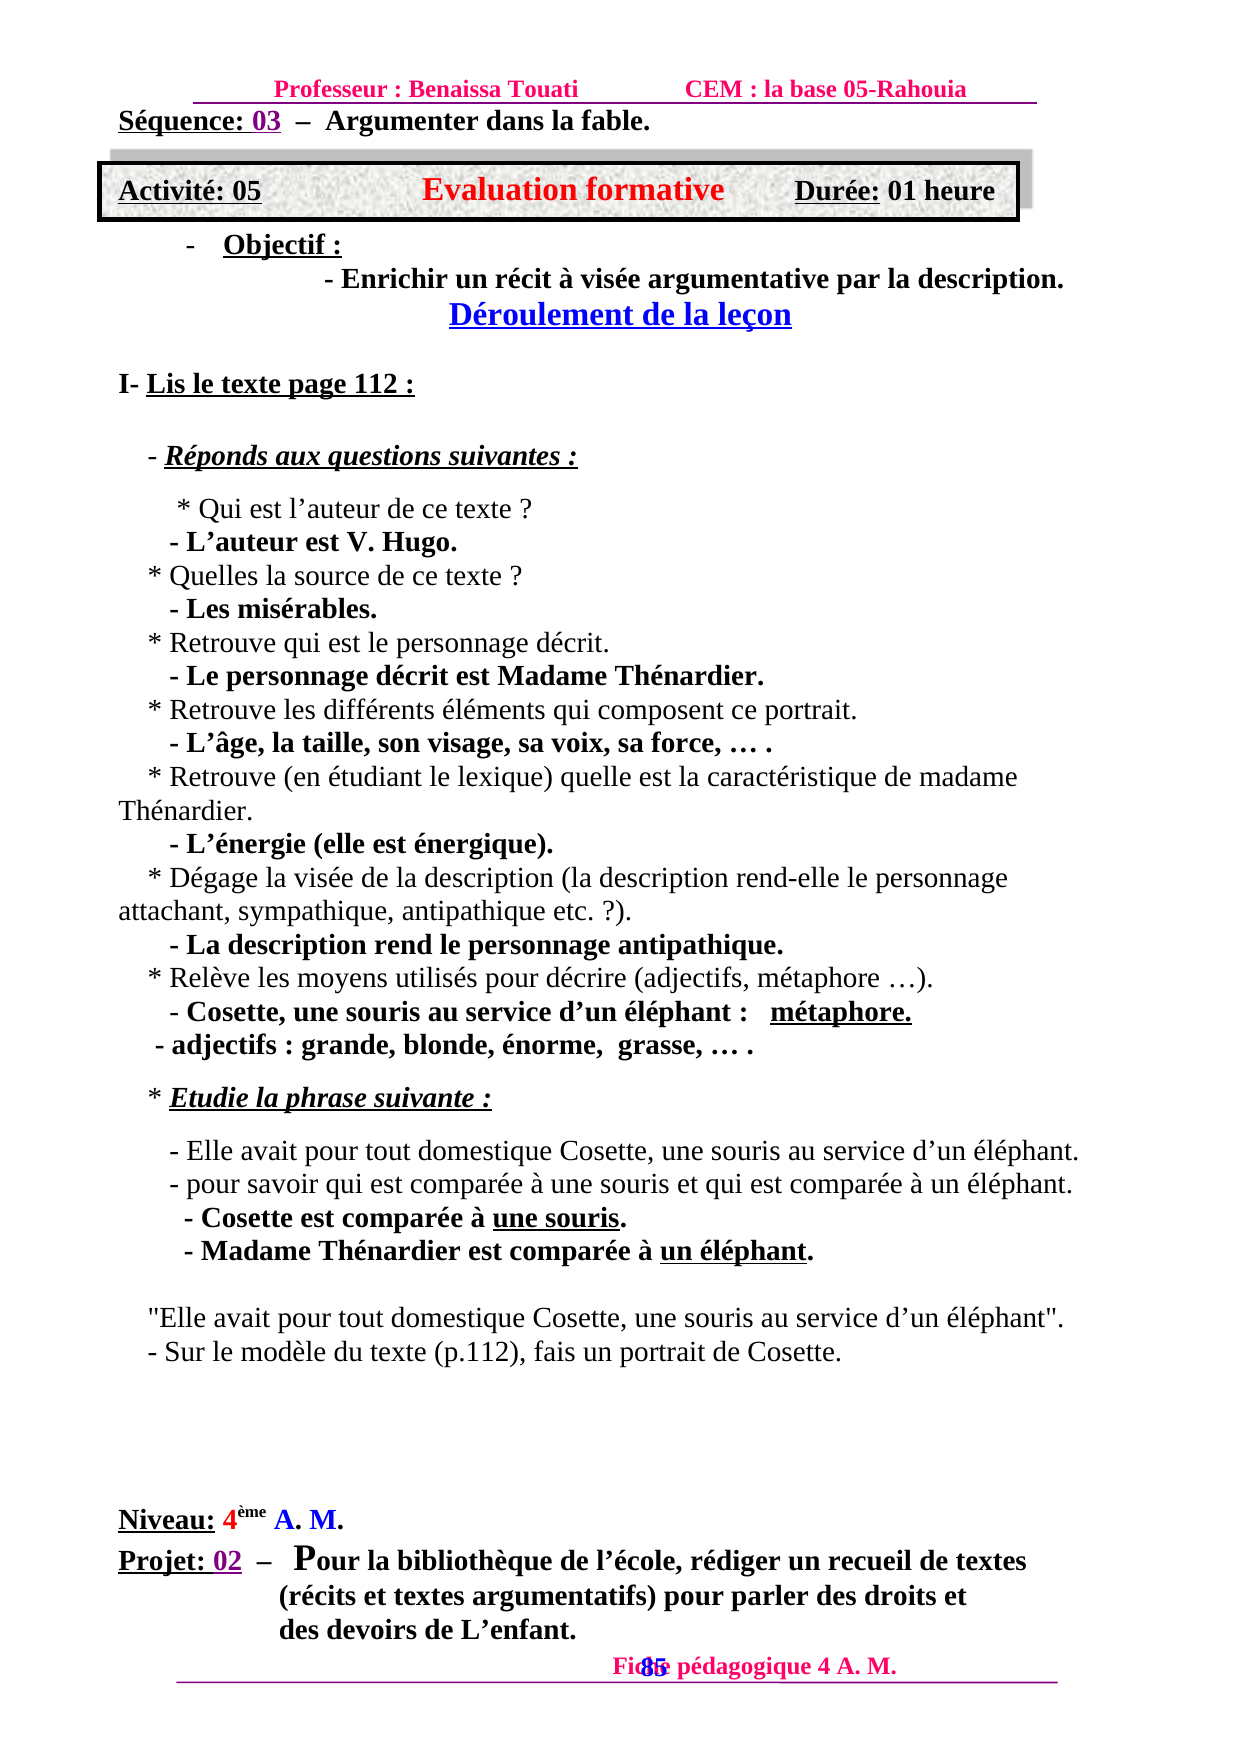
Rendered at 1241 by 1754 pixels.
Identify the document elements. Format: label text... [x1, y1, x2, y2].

text * Relève les moyens utilisés pour décrire (adjectifs, métaphore …). [118, 960, 1122, 994]
text Projet: 02 – Pour la bibliothèque de l’école, rédiger un recueil de textes [118, 1535, 1122, 1578]
text - Cosette est comparée à une souris. [118, 1200, 1122, 1233]
text - pour savoir qui est comparée à une souris et qui est comparée à un éléphant. [118, 1166, 1122, 1200]
text - Les misérables. [118, 591, 1122, 625]
text I- Lis le texte page 112 : [118, 366, 1122, 400]
text - L’énergie (elle est énergique). [118, 826, 1122, 860]
text - Elle avait pour tout domestique Cosette, une souris au service d’un éléphant. [118, 1133, 1122, 1166]
text - adjectifs : grande, blonde, énorme, grasse, … . [118, 1027, 1122, 1061]
text * Etudie la phrase suivante : [118, 1080, 1122, 1114]
text * Retrouve (en étudiant le lexique) quelle est la caractéristique de madame Thénardier. [118, 759, 1122, 826]
text (récits et textes argumentatifs) pour parler des droits et [118, 1578, 1122, 1612]
text - L’auteur est V. Hugo. [118, 524, 1122, 558]
text - Enrichir un récit à visée argumentative par la description. [185, 261, 1122, 294]
text Déroulement de la leçon [118, 294, 1122, 333]
text - Cosette, une souris au service d’un éléphant : métaphore. [118, 994, 1122, 1027]
text - Le personnage décrit est Madame Thénardier. [118, 658, 1122, 692]
text - Réponds aux questions suivantes : [118, 438, 1122, 472]
text Niveau: 4ème A. M. [118, 1502, 1122, 1535]
text - L’âge, la taille, son visage, sa voix, sa force, … . [118, 726, 1122, 759]
text - La description rend le personnage antipathique. [118, 927, 1122, 960]
list Objectif : [185, 227, 1122, 261]
picture [102, 165, 1016, 217]
text * Retrouve qui est le personnage décrit. [118, 625, 1122, 658]
text * Retrouve les différents éléments qui composent ce portrait. [118, 692, 1122, 726]
text Séquence: 03 – Argumenter dans la fable. [118, 103, 1122, 136]
text - Sur le modèle du texte (p.112), fais un portrait de Cosette. [118, 1334, 1122, 1368]
text Activité: 05 Evaluation formative Durée: 01 heure [118, 170, 1122, 208]
text * Quelles la source de ce texte ? [118, 558, 1122, 591]
text * Dégage la visée de la description (la description rend-elle le personnage attachant, sympathique, antipathique etc. ?). [118, 860, 1122, 927]
text "Elle avait pour tout domestique Cosette, une souris au service d’un éléphant". [118, 1301, 1122, 1334]
text * Qui est l’auteur de ce texte ? [118, 491, 1122, 524]
text - Madame Thénardier est comparée à un éléphant. [118, 1233, 1122, 1267]
text des devoirs de L’enfant. [118, 1612, 1122, 1646]
